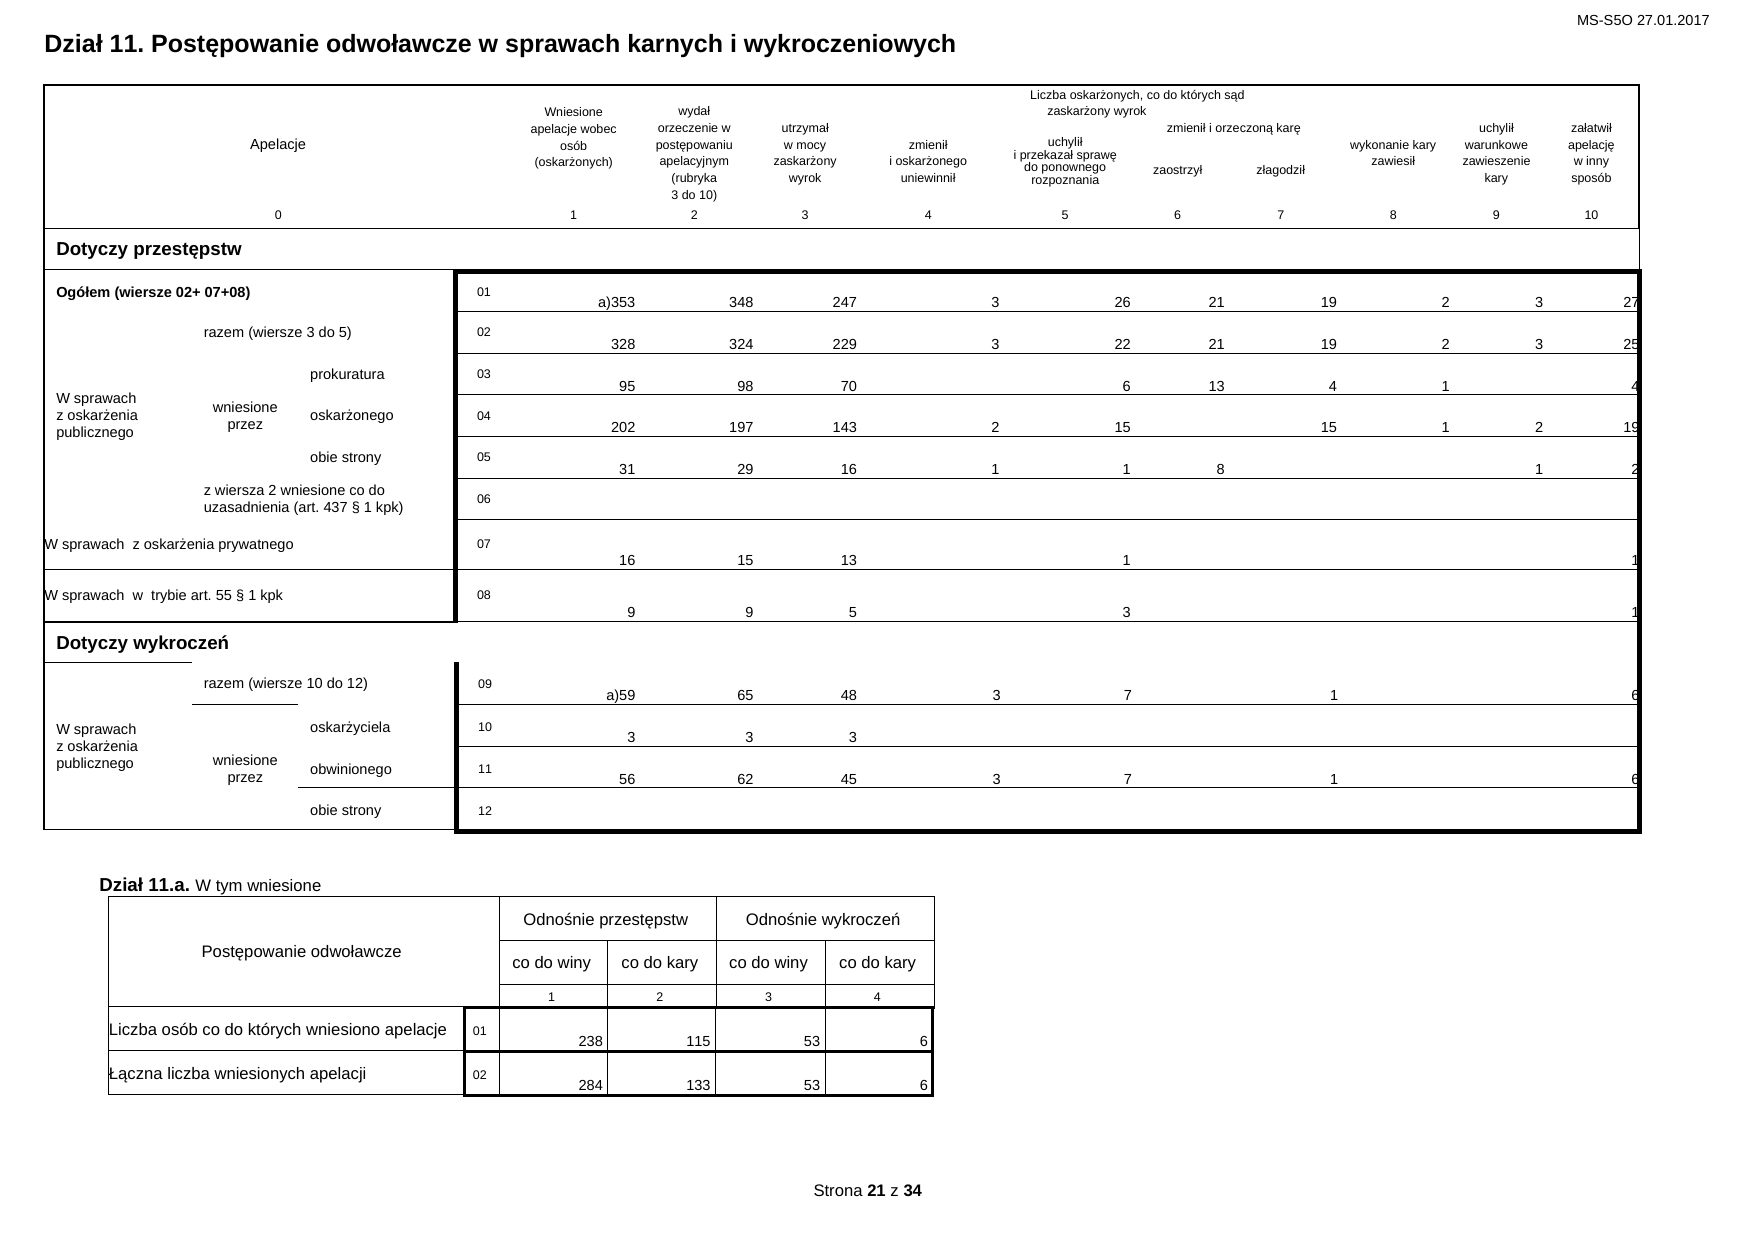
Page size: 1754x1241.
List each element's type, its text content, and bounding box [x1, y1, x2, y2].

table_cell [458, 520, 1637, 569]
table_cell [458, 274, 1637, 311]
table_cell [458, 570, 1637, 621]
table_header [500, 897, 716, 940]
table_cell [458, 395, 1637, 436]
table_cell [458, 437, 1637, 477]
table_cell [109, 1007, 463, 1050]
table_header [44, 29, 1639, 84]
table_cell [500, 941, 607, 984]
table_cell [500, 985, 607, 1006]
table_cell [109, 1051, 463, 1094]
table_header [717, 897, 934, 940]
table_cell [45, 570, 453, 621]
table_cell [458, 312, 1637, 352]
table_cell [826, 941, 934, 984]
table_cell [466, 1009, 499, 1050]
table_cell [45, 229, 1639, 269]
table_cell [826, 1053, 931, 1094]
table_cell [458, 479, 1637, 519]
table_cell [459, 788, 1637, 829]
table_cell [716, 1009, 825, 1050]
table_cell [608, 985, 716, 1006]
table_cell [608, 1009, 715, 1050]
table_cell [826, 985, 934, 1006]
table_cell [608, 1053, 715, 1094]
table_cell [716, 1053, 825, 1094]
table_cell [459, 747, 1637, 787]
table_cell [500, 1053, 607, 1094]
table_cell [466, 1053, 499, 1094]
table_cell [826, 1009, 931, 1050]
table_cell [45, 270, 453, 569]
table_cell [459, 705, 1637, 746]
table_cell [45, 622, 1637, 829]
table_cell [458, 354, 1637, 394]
text Dział 11.a. W tym wniesione [25, 875, 1710, 896]
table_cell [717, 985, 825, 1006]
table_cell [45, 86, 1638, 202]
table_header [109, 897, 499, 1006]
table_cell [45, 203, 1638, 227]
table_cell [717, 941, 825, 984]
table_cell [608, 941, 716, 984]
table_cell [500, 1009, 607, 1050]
